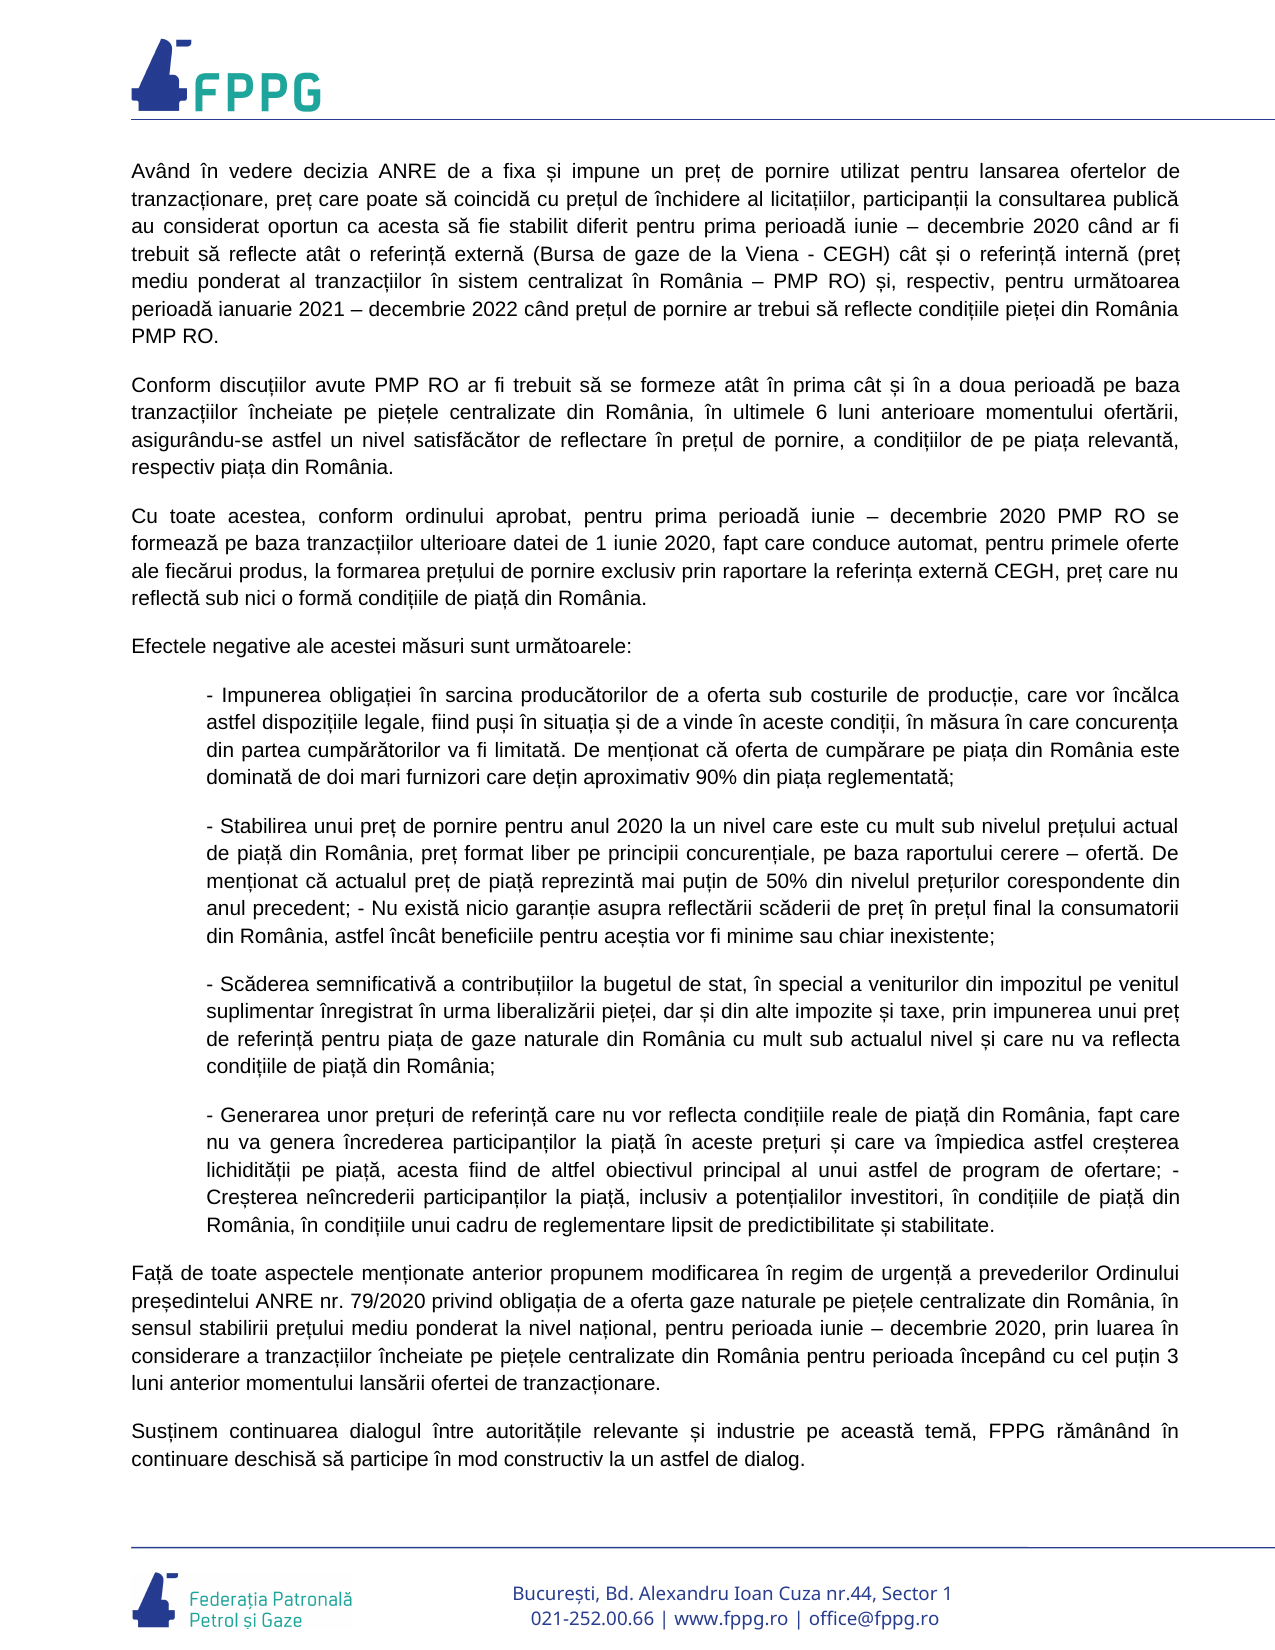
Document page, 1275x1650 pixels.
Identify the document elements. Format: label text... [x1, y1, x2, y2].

text - Scăderea semnificativă a contribuțiilor la bugetul de stat, în special a veniturilor din impozitul pe venitul suplimentar înregistrat în urma liberalizării pieței, dar și din alte impozite și taxe, prin impunerea unui preț de referință pentru piața de gaze naturale din România cu mult sub actualul nivel și care nu va reflecta condițiile de piață din România; [206, 972, 1181, 1078]
text Având în vedere decizia ANRE de a fixa și impune un preț de pornire utilizat pentru lansarea ofertelor de tranzacționare, preț care poate să coincidă cu prețul de închidere al licitațiilor, participanții la consultarea publică au considerat oportun ca acesta să fie stabilit diferit pentru prima perioadă iunie – decembrie 2020 când ar fi trebuit să reflecte atât o referință externă (Bursa de gaze de la Viena - CEGH) cât și o referință internă (preț mediu ponderat al tranzacțiilor în sistem centralizat în România – PMP RO) și, respectiv, pentru următoarea perioadă ianuarie 2021 – decembrie 2022 când prețul de pornire ar trebui să reflecte condițiile pieței din România PMP RO. [131, 159, 1181, 348]
text - Stabilirea unui preț de pornire pentru anul 2020 la un nivel care este cu mult sub nivelul prețului actual de piață din România, preț format liber pe principii concurențiale, pe baza raportului cerere – ofertă. De menționat că actualul preț de piață reprezintă mai puțin de 50% din nivelul prețurilor corespondente din anul precedent; - Nu există nicio garanție asupra reflectării scăderii de preț în prețul final la consumatorii din România, astfel încât beneficiile pentru aceștia vor fi minime sau chiar inexistente; [206, 813, 1181, 947]
text - Generarea unor prețuri de referință care nu vor reflecta condițiile reale de piață din România, fapt care nu va genera încrederea participanților la piață în aceste prețuri și care va împiedica astfel creșterea lichidității pe piață, acesta fiind de altfel obiectivul principal al unui astfel de program de ofertare; - Creșterea neîncrederii participanților la piață, inclusiv a potențialilor investitori, în condițiile de piață din România, în condițiile unui cadru de reglementare lipsit de predictibilitate și stabilitate. [206, 1103, 1181, 1237]
text Efectele negative ale acestei măsuri sunt următoarele: [131, 634, 1181, 658]
text Față de toate aspectele menționate anterior propunem modificarea în regim de urgență a prevederilor Ordinului președintelui ANRE nr. 79/2020 privind obligația de a oferta gaze naturale pe piețele centralizate din România, în sensul stabilirii prețului mediu ponderat la nivel național, pentru perioada iunie – decembrie 2020, prin luarea în considerare a tranzacțiilor încheiate pe piețele centralizate din România pentru perioada începând cu cel puțin 3 luni anterior momentului lansării ofertei de tranzacționare. [131, 1261, 1181, 1395]
text Cu toate acestea, conform ordinului aprobat, pentru prima perioadă iunie – decembrie 2020 PMP RO se formează pe baza tranzacțiilor ulterioare datei de 1 iunie 2020, fapt care conduce automat, pentru primele oferte ale fiecărui produs, la formarea prețului de pornire exclusiv prin raportare la referința externă CEGH, preț care nu reflectă sub nici o formă condițiile de piață din România. [131, 503, 1181, 610]
text Susținem continuarea dialogul între autoritățile relevante și industrie pe această temă, FPPG rămânând în continuare deschisă să participe în mod constructiv la un astfel de dialog. [131, 1419, 1181, 1471]
text - Impunerea obligației în sarcina producătorilor de a oferta sub costurile de producție, care vor încălca astfel dispozițiile legale, fiind puși în situația și de a vinde în aceste condiții, în măsura în care concurența din partea cumpărătorilor va fi limitată. De menționat că oferta de cumpărare pe piața din România este dominată de doi mari furnizori care dețin aproximativ 90% din piața reglementată; [206, 683, 1181, 789]
text Conform discuțiilor avute PMP RO ar fi trebuit să se formeze atât în prima cât și în a doua perioadă pe baza tranzacțiilor încheiate pe piețele centralizate din România, în ultimele 6 luni anterioare momentului ofertării, asigurându-se astfel un nivel satisfăcător de reflectare în prețul de pornire, a condițiilor de pe piața relevantă, respectiv piața din România. [131, 373, 1181, 479]
